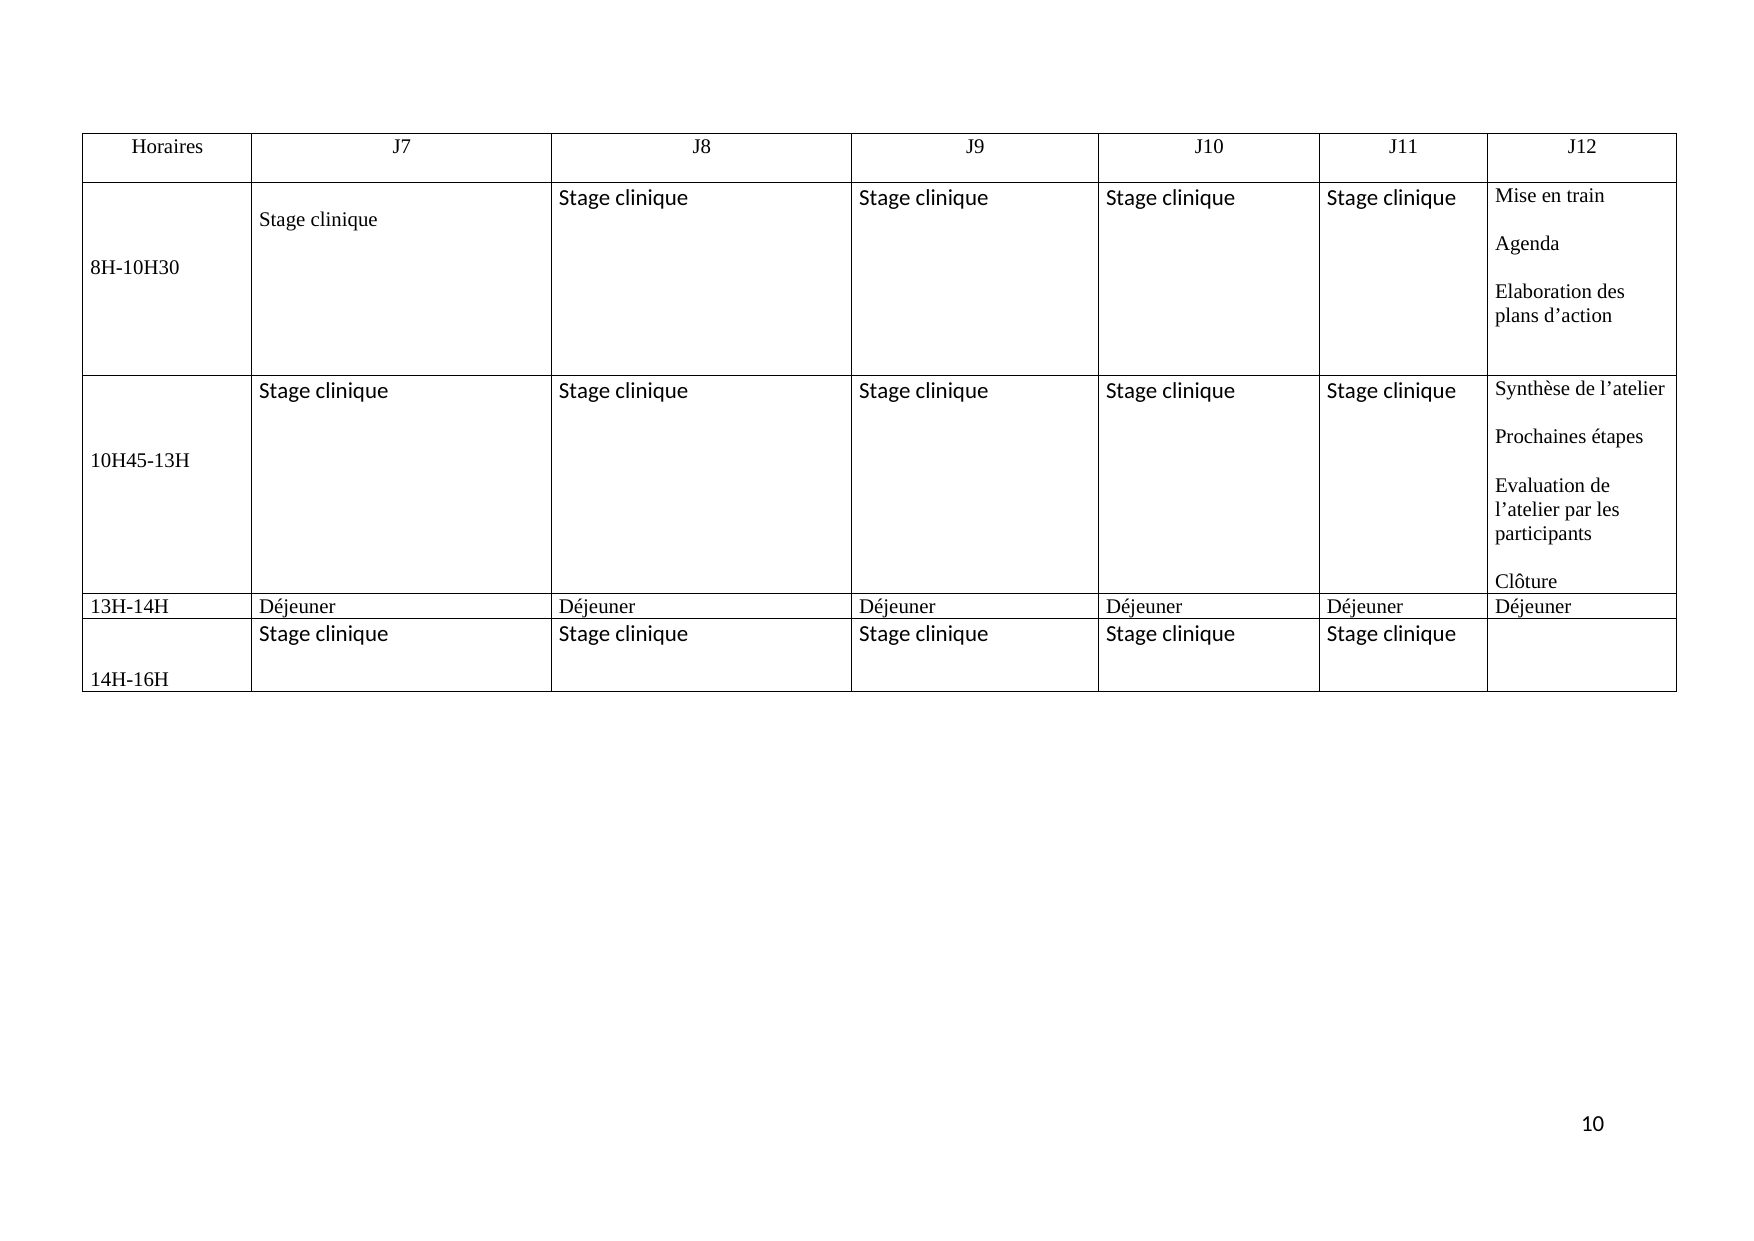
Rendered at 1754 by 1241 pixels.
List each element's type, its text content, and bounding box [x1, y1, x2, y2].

table_cell Déjeuner [552, 594, 851, 618]
table_cell Déjeuner [1488, 594, 1676, 618]
table_cell Stage clinique [1099, 183, 1319, 375]
table_cell Stage clinique [852, 619, 1098, 691]
table_cell 14H-16H [83, 619, 251, 691]
table_cell Stage clinique [552, 183, 851, 375]
table_cell Stage clinique [852, 376, 1098, 593]
table_cell Stage clinique [252, 376, 551, 593]
table_cell Stage clinique [552, 376, 851, 593]
table_header J8 [552, 134, 851, 182]
table_header J11 [1320, 134, 1487, 182]
table_cell Déjeuner [1320, 594, 1487, 618]
table_cell Stage clinique [1320, 183, 1487, 375]
table_cell Déjeuner [252, 594, 551, 618]
table_cell Déjeuner [1099, 594, 1319, 618]
table_header J10 [1099, 134, 1319, 182]
table_cell Synthèse de l’atelier Prochaines étapes Evaluation de l’atelier par les participants Clôture [1488, 376, 1676, 593]
table_cell [1488, 619, 1676, 691]
table_header J12 [1488, 134, 1676, 182]
table_header J7 [252, 134, 551, 182]
table_cell 10H45-13H [83, 376, 251, 593]
table_cell Déjeuner [852, 594, 1098, 618]
table_cell Stage clinique [1320, 619, 1487, 691]
table_cell 8H-10H30 [83, 183, 251, 375]
table_cell Stage clinique [552, 619, 851, 691]
table_cell Stage clinique [1099, 376, 1319, 593]
table_cell Mise en train Agenda Elaboration des plans d’action [1488, 183, 1676, 375]
table_cell Stage clinique [1099, 619, 1319, 691]
table_cell 13H-14H [83, 594, 251, 618]
table_header J9 [852, 134, 1098, 182]
table_cell Stage clinique [252, 183, 551, 375]
table_cell Stage clinique [852, 183, 1098, 375]
table_cell Stage clinique [1320, 376, 1487, 593]
table_cell Stage clinique [252, 619, 551, 691]
table_header Horaires [83, 134, 251, 182]
